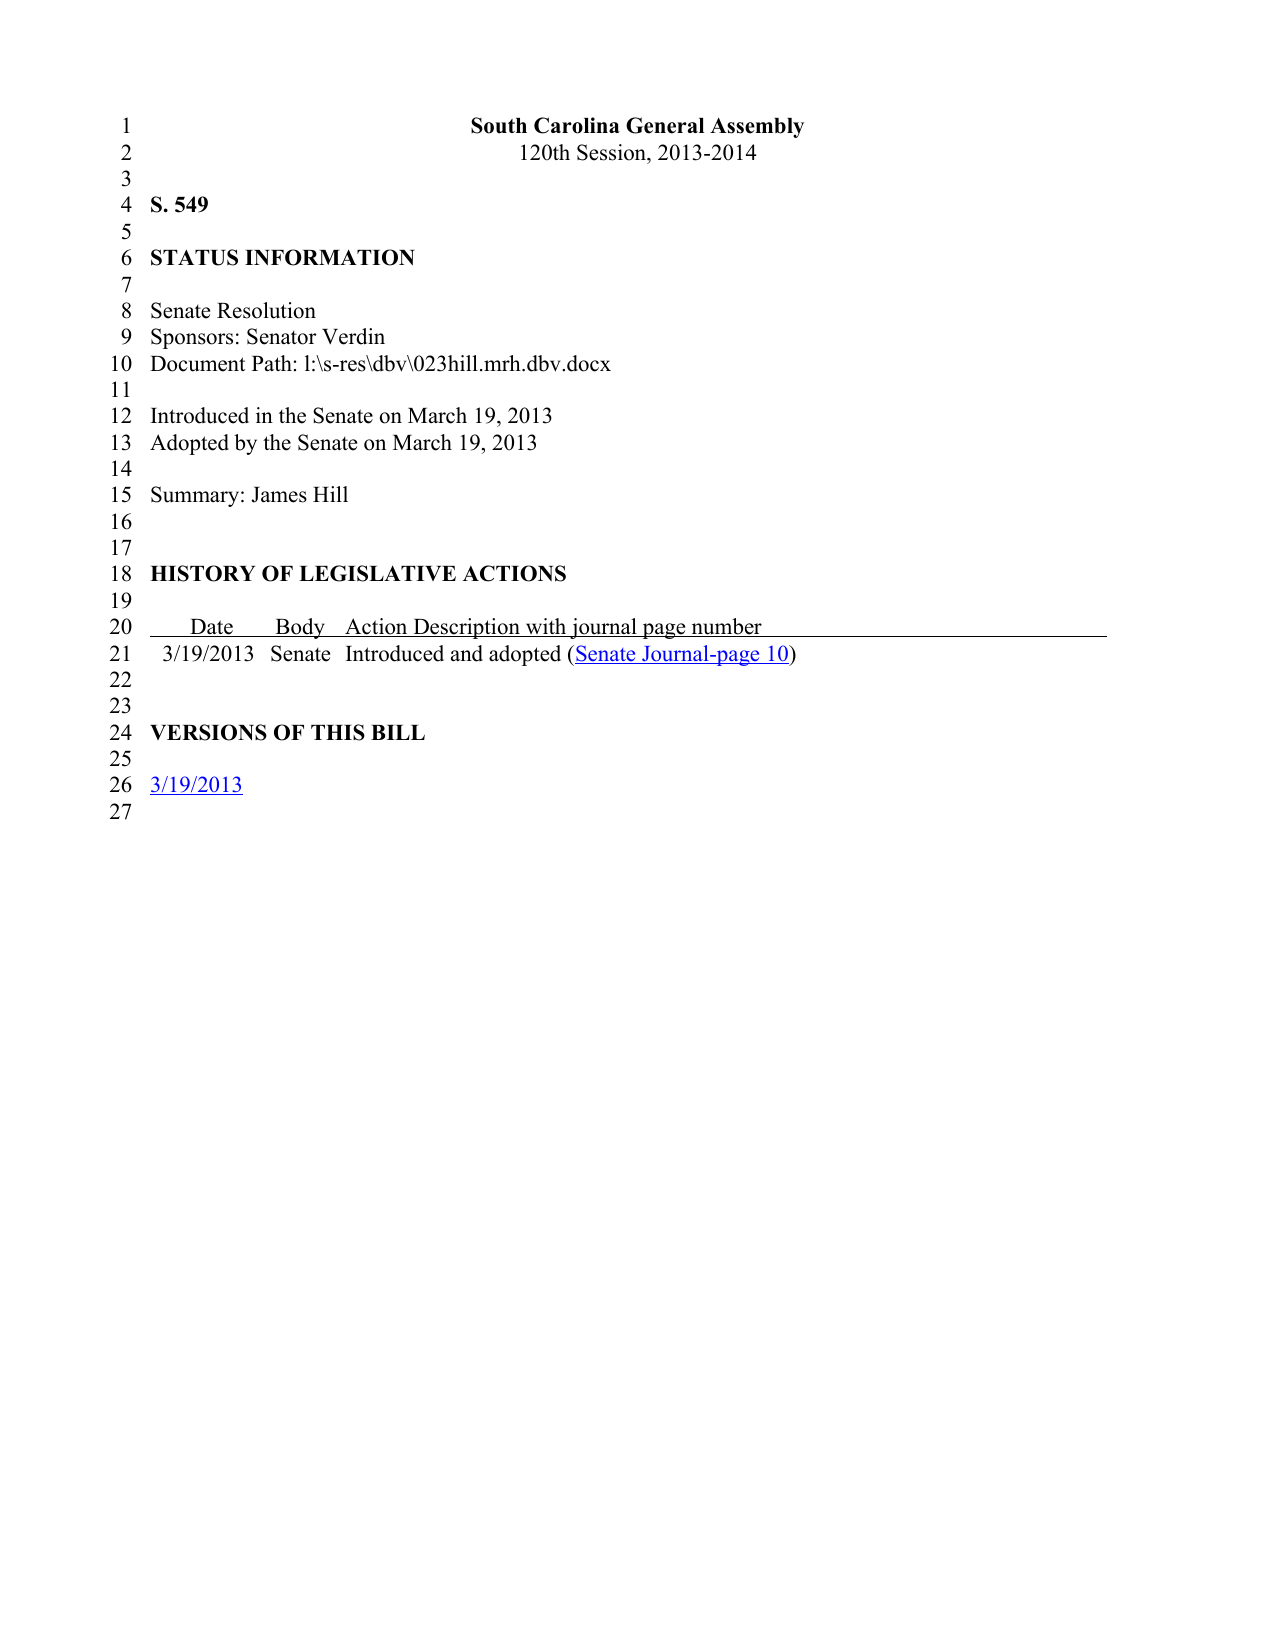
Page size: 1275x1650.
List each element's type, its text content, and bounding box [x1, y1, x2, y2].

text Adopted by the Senate on March 19, 2013 [150, 429, 1125, 455]
text VERSIONS OF THIS BILL [150, 719, 1125, 745]
text Introduced in the Senate on March 19, 2013 [150, 402, 1125, 429]
text 120th Session, 2013-2014 [150, 139, 1125, 165]
text STATUS INFORMATION [150, 244, 1125, 271]
text Date Body Action Description with journal page number [150, 613, 1125, 639]
text 3/19/2013 [150, 771, 1125, 798]
text Document Path: l:\s-res\dbv\023hill.mrh.dbv.docx [150, 350, 1125, 376]
text Senate Resolution [150, 297, 1125, 323]
text HISTORY OF LEGISLATIVE ACTIONS [150, 561, 1125, 587]
text 3/19/2013 Senate Introduced and adopted (Senate Journal-page 10) [150, 639, 1125, 666]
text S. 549 [150, 192, 1125, 218]
text South Carolina General Assembly [150, 112, 1125, 139]
text Sponsors: Senator Verdin [150, 323, 1125, 350]
text Summary: James Hill [150, 481, 1125, 508]
